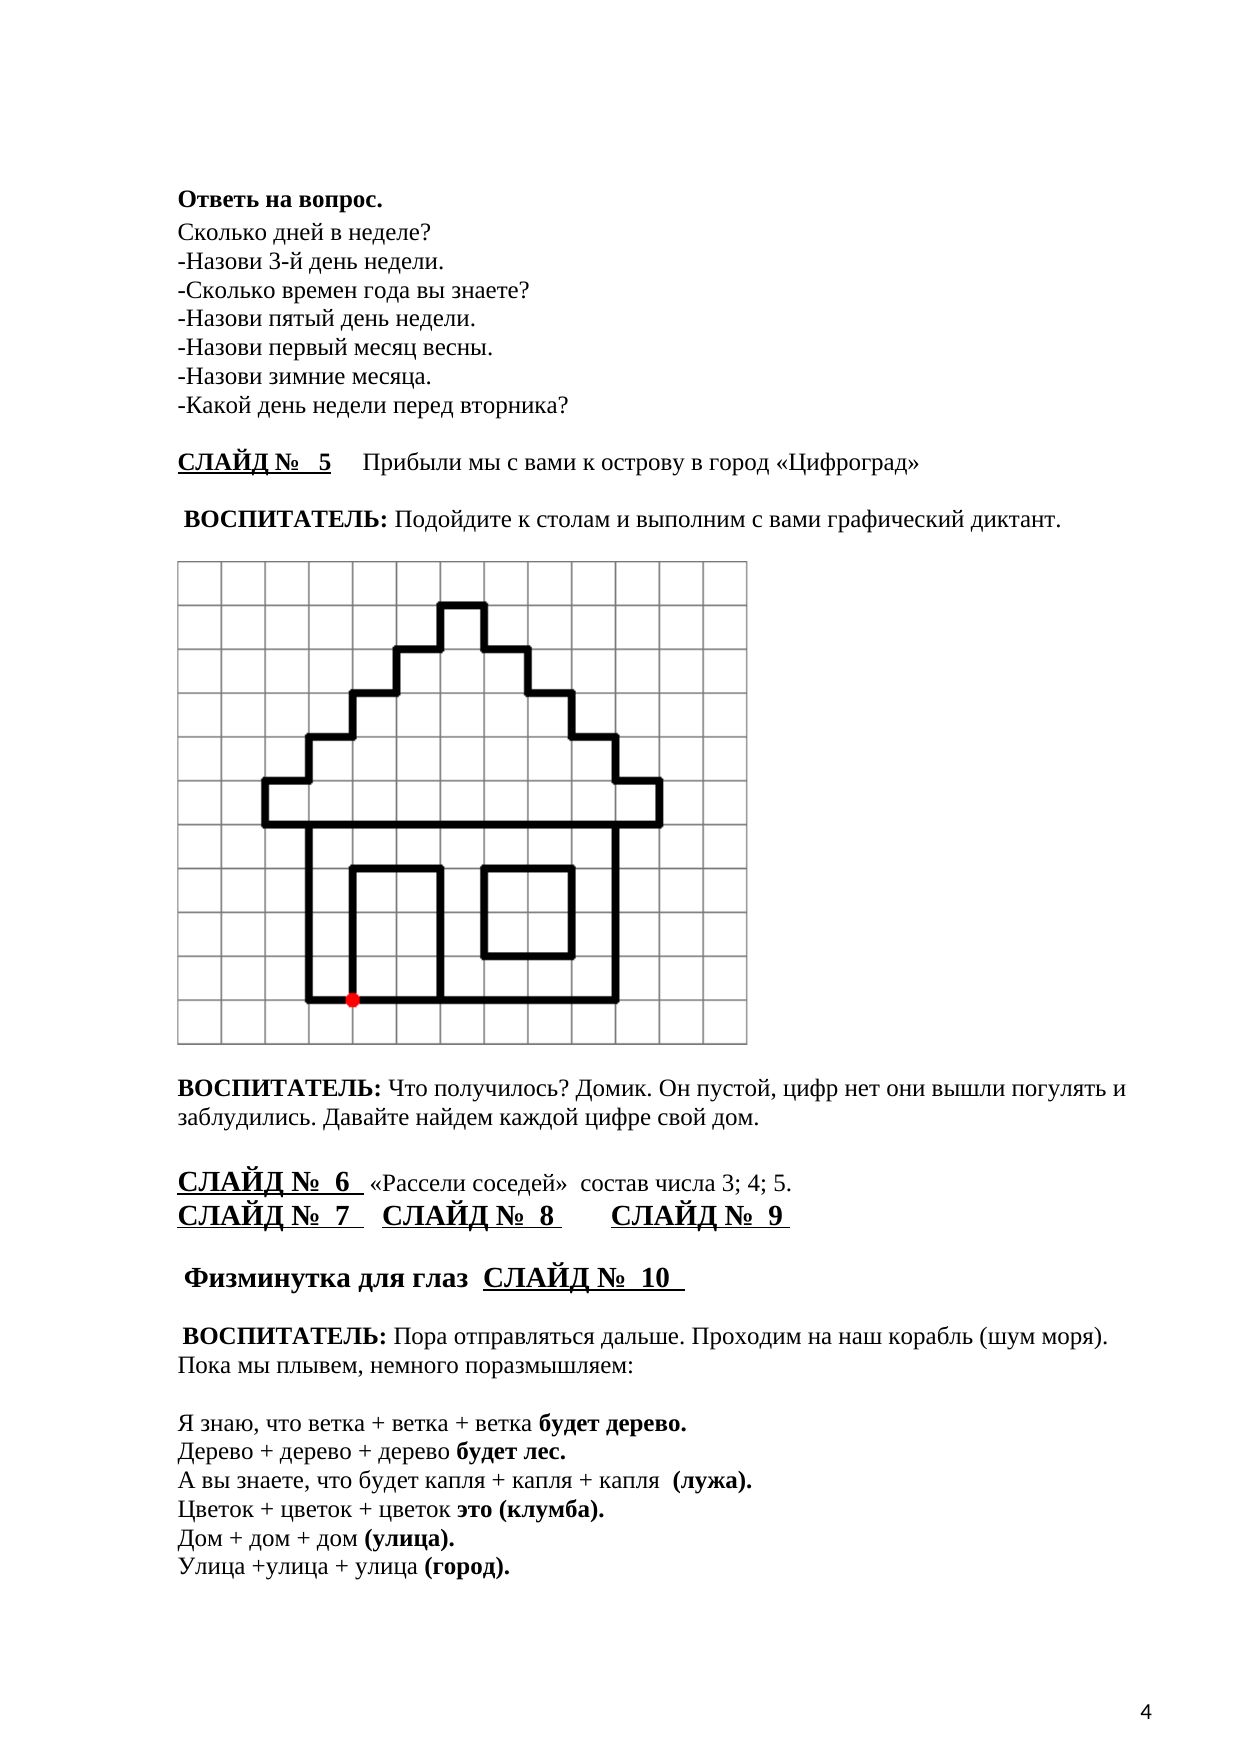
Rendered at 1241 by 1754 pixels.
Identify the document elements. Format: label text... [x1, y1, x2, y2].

text ВОСПИТАТЕЛЬ: Подойдите к столам и выполним с вами графический диктант. [177, 504, 1152, 533]
text СЛАЙД № 7 СЛАЙД № 8 СЛАЙД № 9 [177, 1198, 1152, 1231]
text -Сколько времен года вы знаете? [177, 275, 1152, 303]
text -Назови пятый день недели. [177, 303, 1152, 332]
text Пока мы плывем, немного поразмышляем: [177, 1350, 1152, 1379]
picture [177, 561, 748, 1045]
text Сколько дней в неделе? [177, 217, 1152, 246]
text Цветок + цветок + цветок это (клумба). [177, 1494, 1152, 1523]
text А вы знаете, что будет капля + капля + капля (лужа). [177, 1465, 1152, 1494]
text Ответь на вопрос. [177, 184, 1152, 213]
text Физминутка для глаз СЛАЙД № 10 [177, 1260, 1152, 1293]
text -Какой день недели перед вторника? [177, 390, 1152, 418]
text ВОСПИТАТЕЛЬ: Пора отправляться дальше. Проходим на наш корабль (шум моря). [177, 1321, 1152, 1350]
text Дом + дом + дом (улица). [177, 1523, 1152, 1551]
text Я знаю, что ветка + ветка + ветка будет дерево. [177, 1408, 1152, 1436]
text -Назови 3-й день недели. [177, 246, 1152, 275]
text -Назови первый месяц весны. [177, 332, 1152, 361]
text СЛАЙД № 5 Прибыли мы с вами к острову в город «Цифроград» [177, 447, 1152, 476]
text СЛАЙД № 6 «Рассели соседей» состав числа 3; 4; 5. [177, 1164, 1152, 1198]
text ВОСПИТАТЕЛЬ: Что получилось? Домик. Он пустой, цифр нет они вышли погулять и заблудились. Давайте найдем каждой цифре свой дом. [177, 1073, 1152, 1131]
text Улица +улица + улица (город). [177, 1551, 1152, 1580]
text -Назови зимние месяца. [177, 361, 1152, 390]
text Дерево + дерево + дерево будет лес. [177, 1436, 1152, 1465]
